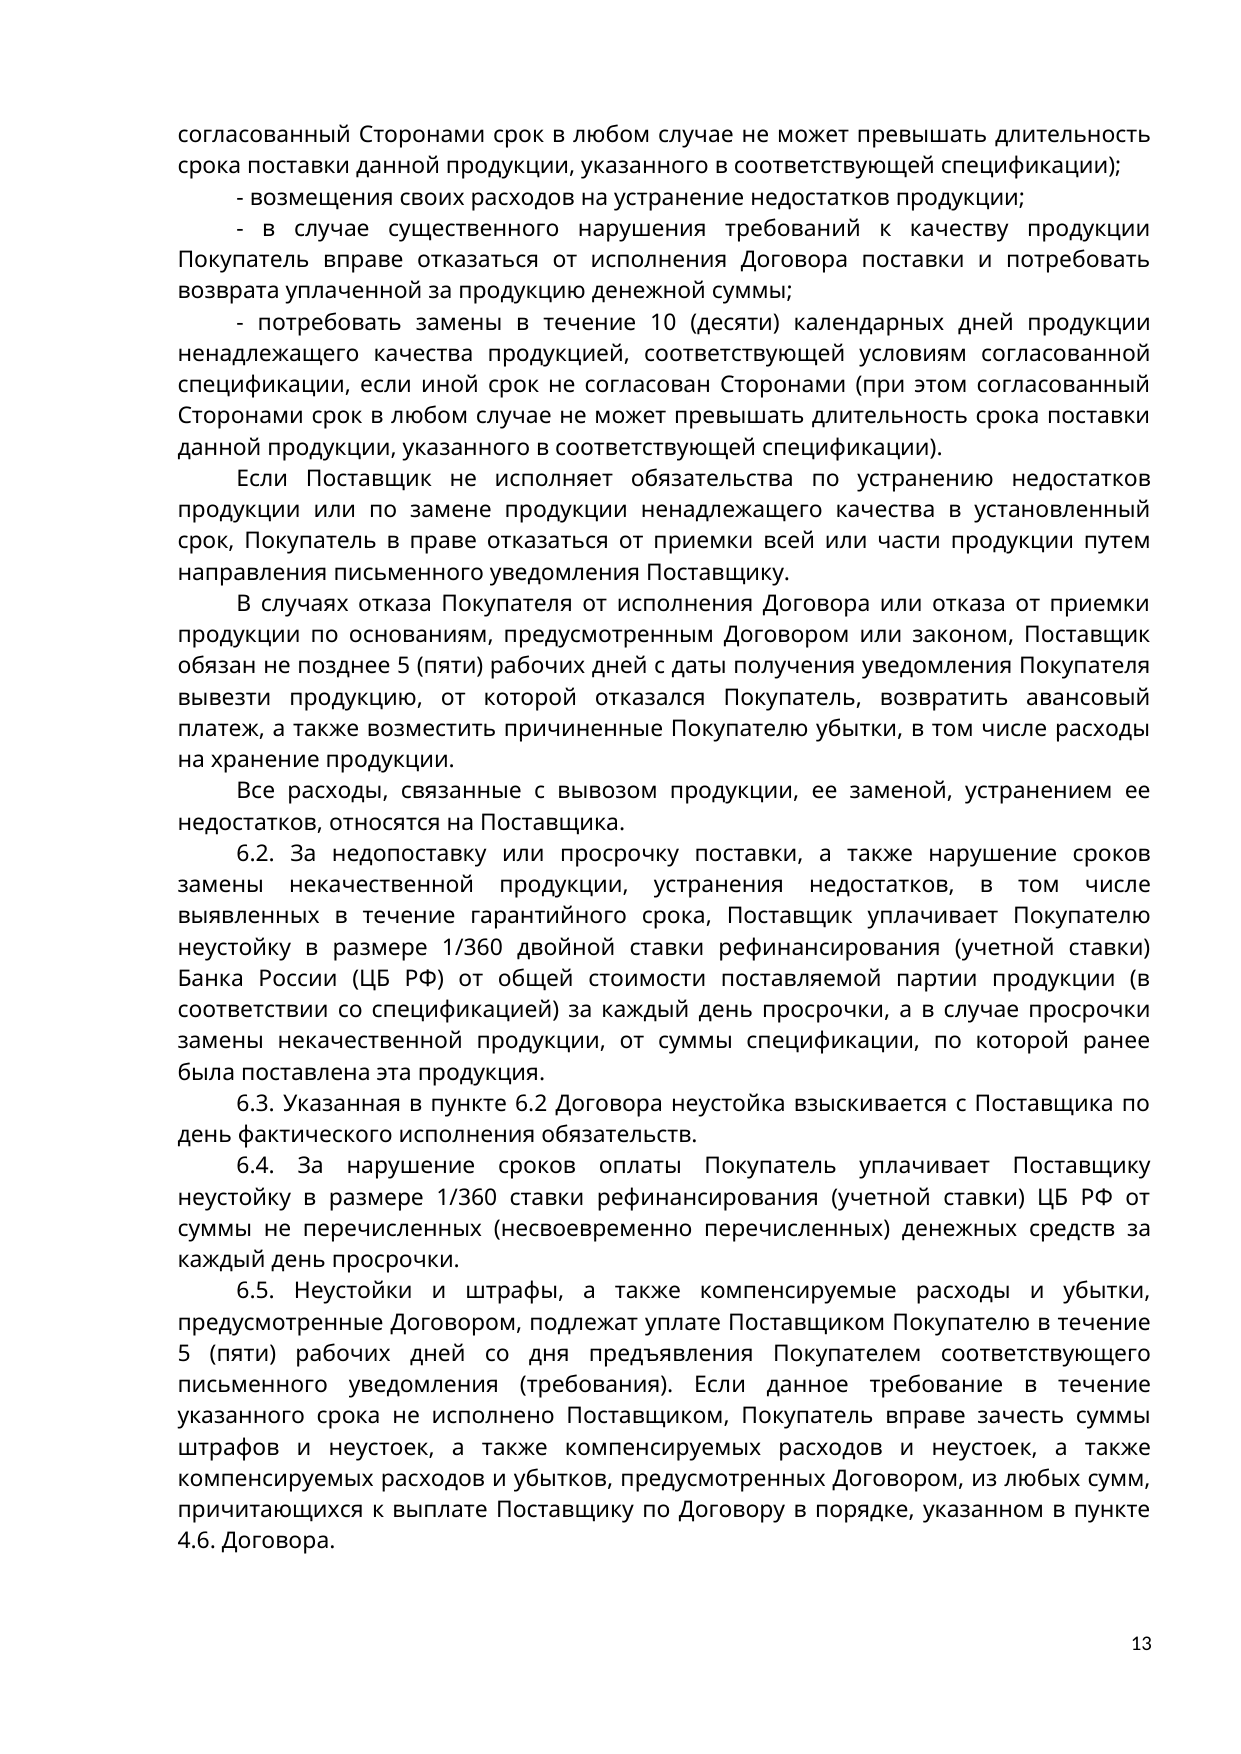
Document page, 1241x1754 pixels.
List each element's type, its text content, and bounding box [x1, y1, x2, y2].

text Все расходы, связанные с вывозом продукции, ее заменой, устранением ее недостатков, относятся на Поставщика. [177, 774, 1152, 837]
text В случаях отказа Покупателя от исполнения Договора или отказа от приемки продукции по основаниям, предусмотренным Договором или законом, Поставщик обязан не позднее 5 (пяти) рабочих дней с даты получения уведомления Покупателя вывезти продукцию, от которой отказался Покупатель, возвратить авансовый платеж, а также возместить причиненные Покупателю убытки, в том числе расходы на хранение продукции. [177, 587, 1152, 774]
text Если Поставщик не исполняет обязательства по устранению недостатков продукции или по замене продукции ненадлежащего качества в установленный срок, Покупатель в праве отказаться от приемки всей или части продукции путем направления письменного уведомления Поставщику. [177, 462, 1152, 587]
text 6.2. За недопоставку или просрочку поставки, а также нарушение сроков замены некачественной продукции, устранения недостатков, в том числе выявленных в течение гарантийного срока, Поставщик уплачивает Покупателю неустойку в размере 1/360 двойной ставки рефинансирования (учетной ставки) Банка России (ЦБ РФ) от общей стоимости поставляемой партии продукции (в соответствии со спецификацией) за каждый день просрочки, а в случае просрочки замены некачественной продукции, от суммы спецификации, по которой ранее была поставлена эта продукция. [177, 837, 1152, 1087]
text - в случае существенного нарушения требований к качеству продукции Покупатель вправе отказаться от исполнения Договора поставки и потребовать возврата уплаченной за продукцию денежной суммы; [177, 212, 1152, 306]
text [177, 118, 1152, 181]
text 6.5. Неустойки и штрафы, а также компенсируемые расходы и убытки, предусмотренные Договором, подлежат уплате Поставщиком Покупателю в течение 5 (пяти) рабочих дней со дня предъявления Покупателем соответствующего письменного уведомления (требования). Если данное требование в течение указанного срока не исполнено Поставщиком, Покупатель вправе зачесть суммы штрафов и неустоек, а также компенсируемых расходов и неустоек, а также компенсируемых расходов и убытков, предусмотренных Договором, из любых сумм, причитающихся к выплате Поставщику по Договору в порядке, указанном в пункте 4.6. Договора. [177, 1274, 1152, 1556]
text - возмещения своих расходов на устранение недостатков продукции; [177, 181, 1152, 212]
text 6.4. За нарушение сроков оплаты Покупатель уплачивает Поставщику неустойку в размере 1/360 ставки рефинансирования (учетной ставки) ЦБ РФ от суммы не перечисленных (несвоевременно перечисленных) денежных средств за каждый день просрочки. [177, 1149, 1152, 1274]
text - потребовать замены в течение 10 (десяти) календарных дней продукции ненадлежащего качества продукцией, соответствующей условиям согласованной спецификации, если иной срок не согласован Сторонами (при этом согласованный Сторонами срок в любом случае не может превышать длительность срока поставки данной продукции, указанного в соответствующей спецификации). [177, 306, 1152, 462]
text 6.3. Указанная в пункте 6.2 Договора неустойка взыскивается с Поставщика по день фактического исполнения обязательств. [177, 1087, 1152, 1149]
